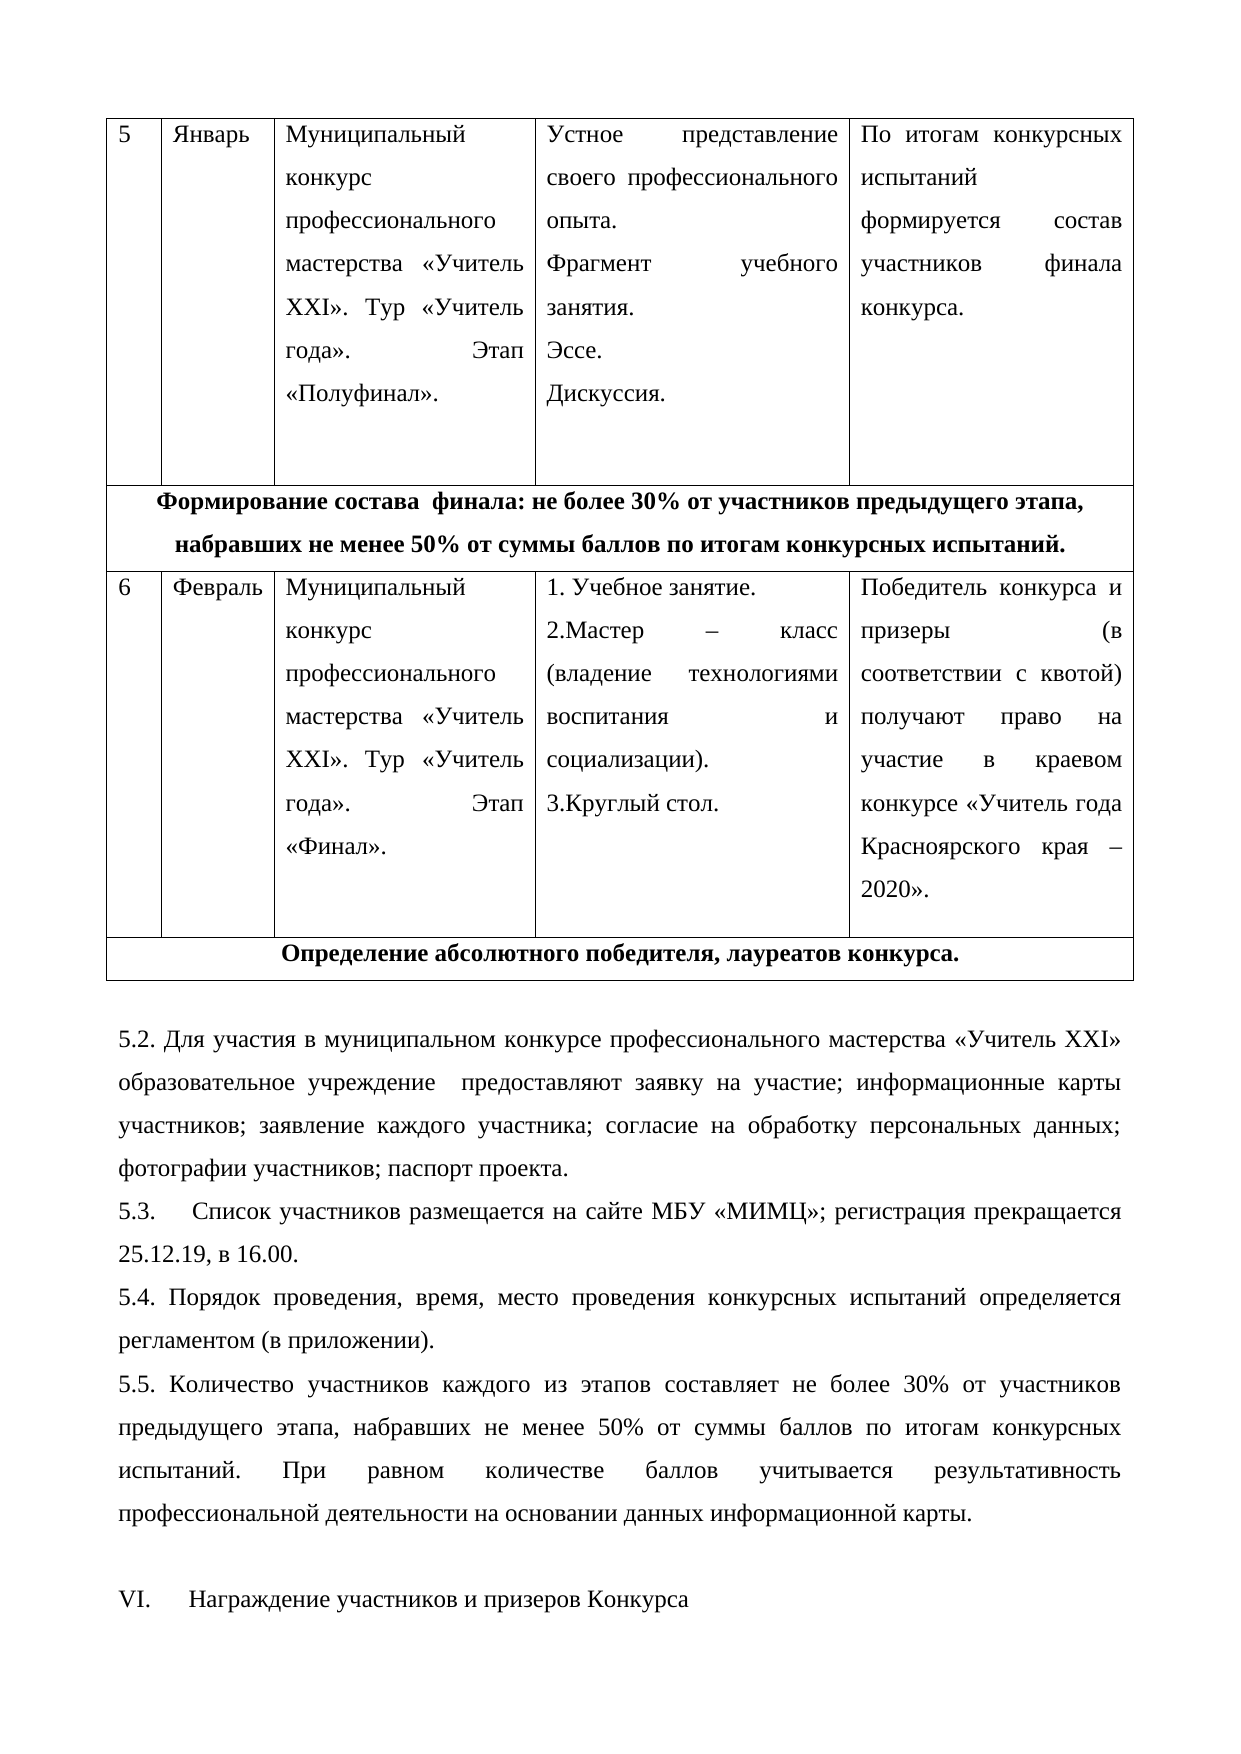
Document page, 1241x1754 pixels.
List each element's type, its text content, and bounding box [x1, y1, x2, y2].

text 5.2. Для участия в муниципальном конкурсе профессионального мастерства «Учитель XXI» образовательное учреждение предоставляют заявку на участие; информационные карты участников; заявление каждого участника; согласие на обработку персональных данных; фотографии участников; паспорт проекта. [118, 1024, 1122, 1182]
table_cell 5 [107, 119, 161, 485]
table_cell Январь [162, 119, 274, 485]
table_cell 6 [107, 572, 161, 937]
table_cell По итогам конкурсных испытаний формируется состав участников финала конкурса. [850, 119, 1133, 485]
text 5.4. Порядок проведения, время, место проведения конкурсных испытаний определяется регламентом (в приложении). [118, 1282, 1122, 1354]
table_cell Устное представление своего профессионального опыта. Фрагмент учебного занятия. Эссе. Дискуссия. [536, 119, 849, 485]
text 5.3. Список участников размещается на сайте МБУ «МИМЦ»; регистрация прекращается 25.12.19, в 16.00. [118, 1196, 1122, 1268]
text 5.5. Количество участников каждого из этапов составляет не более 30% от участников предыдущего этапа, набравших не менее 50% от суммы баллов по итогам конкурсных испытаний. При равном количестве баллов учитывается результативность профессиональной деятельности на основании данных информационной карты. [118, 1369, 1122, 1527]
table_cell Муниципальный конкурс профессионального мастерства «Учитель XXI». Тур «Учитель года». Этап «Финал». [275, 572, 535, 937]
table_cell Формирование состава финала: не более 30% от участников предыдущего этапа, набравших не менее 50% от суммы баллов по итогам конкурсных испытаний. [107, 486, 1133, 571]
text VI. Награждение участников и призеров Конкурса [118, 1584, 1122, 1613]
table_cell Победитель конкурса и призеры (в соответствии с квотой) получают право на участие в краевом конкурсе «Учитель года Красноярского края – 2020». [850, 572, 1133, 937]
table_cell Определение абсолютного победителя, лауреатов конкурса. [107, 938, 1133, 979]
table_cell Февраль [162, 572, 274, 937]
table_cell Муниципальный конкурс профессионального мастерства «Учитель XXI». Тур «Учитель года». Этап «Полуфинал». [275, 119, 535, 485]
table_cell 1. Учебное занятие. 2.Мастер – класс (владение технологиями воспитания и социализации). 3.Круглый стол. [536, 572, 849, 937]
